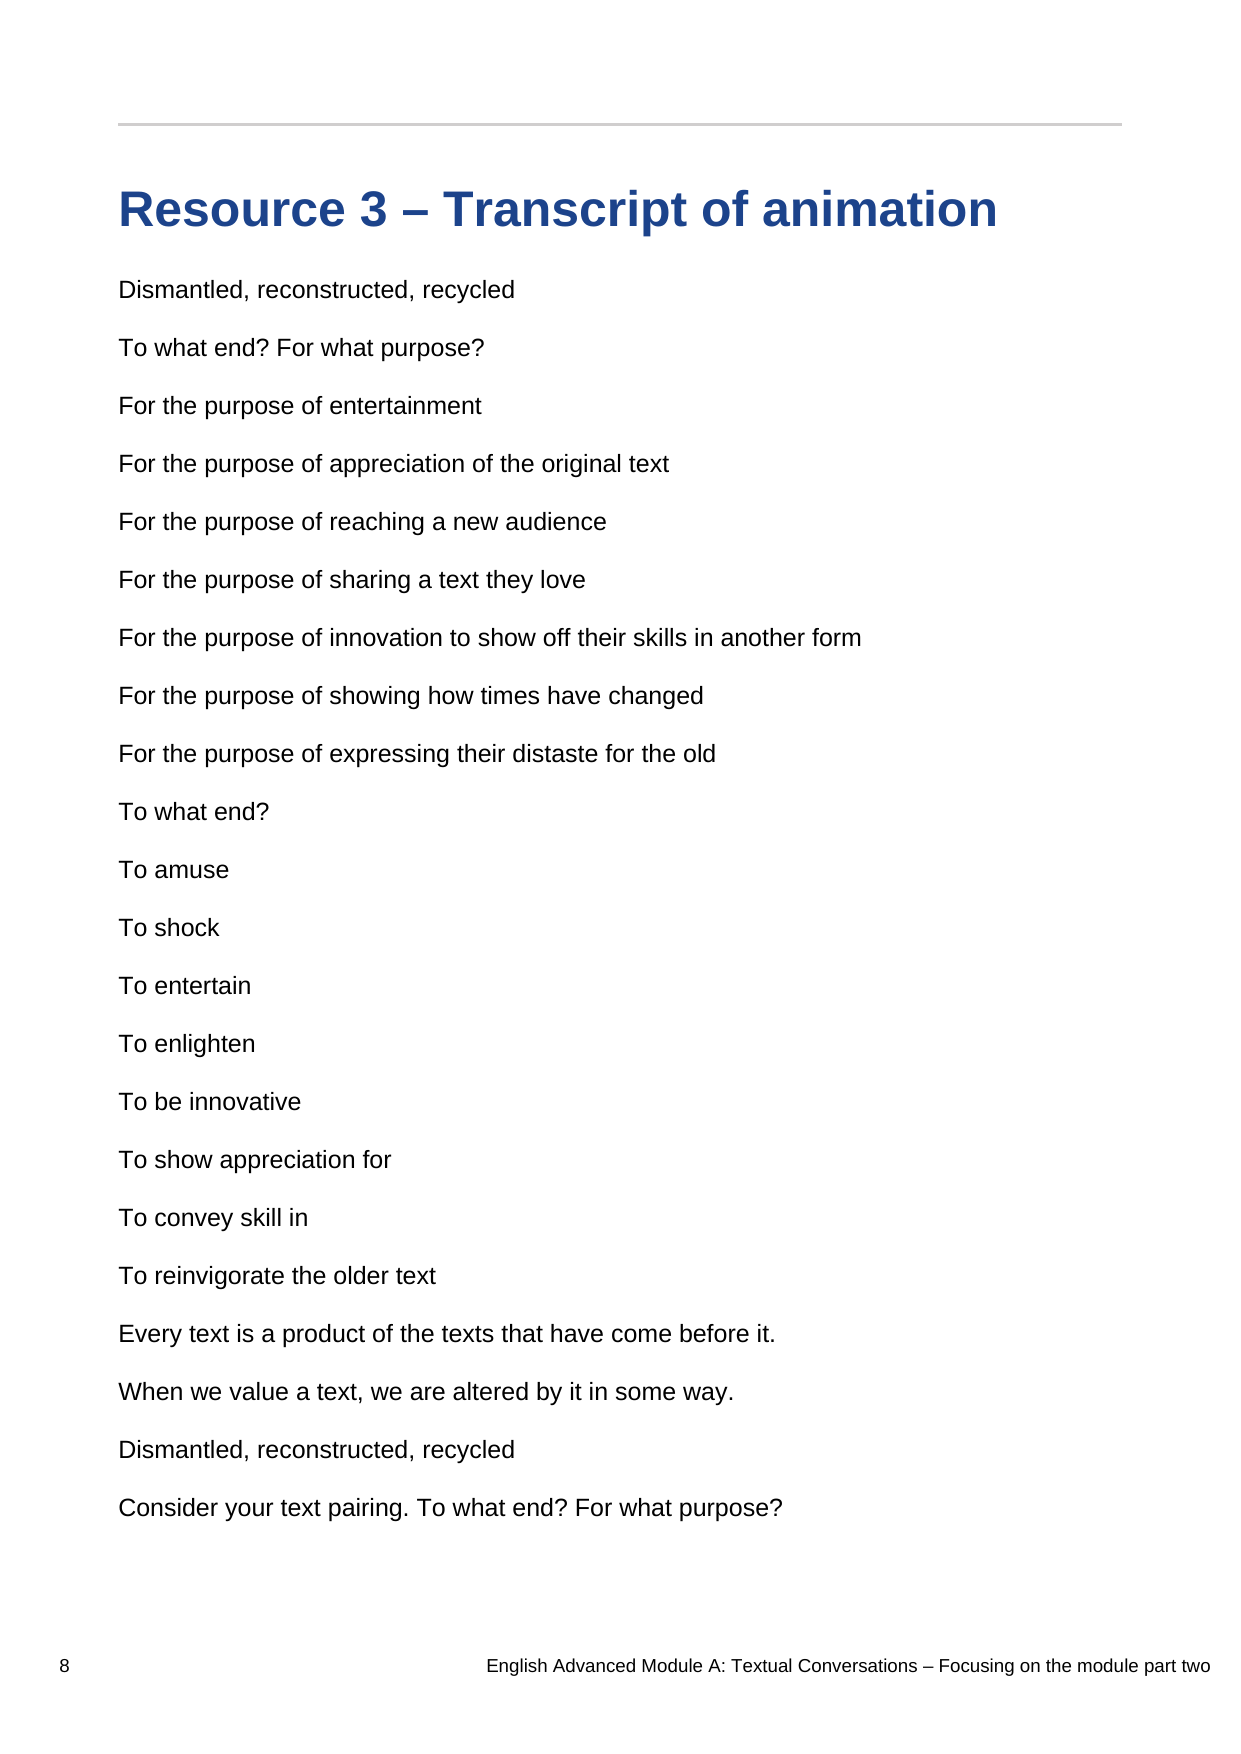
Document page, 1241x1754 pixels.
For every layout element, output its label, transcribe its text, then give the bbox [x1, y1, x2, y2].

text To entertain [118, 971, 1122, 1000]
text To amuse [118, 855, 1122, 884]
text For the purpose of entertainment [118, 391, 1122, 420]
text To show appreciation for [118, 1145, 1122, 1174]
text For the purpose of innovation to show off their skills in another form [118, 623, 1122, 652]
text Dismantled, reconstructed, recycled [118, 1435, 1122, 1464]
text To what end? For what purpose? [118, 333, 1122, 362]
text For the purpose of showing how times have changed [118, 681, 1122, 710]
text To shock [118, 913, 1122, 942]
text Consider your text pairing. To what end? For what purpose? [118, 1493, 1122, 1522]
text To convey skill in [118, 1203, 1122, 1232]
text Every text is a product of the texts that have come before it. [118, 1319, 1122, 1348]
text Dismantled, reconstructed, recycled [118, 275, 1122, 304]
text When we value a text, we are altered by it in some way. [118, 1377, 1122, 1406]
text For the purpose of sharing a text they love [118, 565, 1122, 594]
text For the purpose of expressing their distaste for the old [118, 739, 1122, 768]
subtitle Resource 3 – Transcript of animation [118, 180, 1122, 237]
text To reinvigorate the older text [118, 1261, 1122, 1290]
text To be innovative [118, 1087, 1122, 1116]
text To what end? [118, 797, 1122, 826]
text For the purpose of appreciation of the original text [118, 449, 1122, 478]
text For the purpose of reaching a new audience [118, 507, 1122, 536]
text To enlighten [118, 1029, 1122, 1058]
